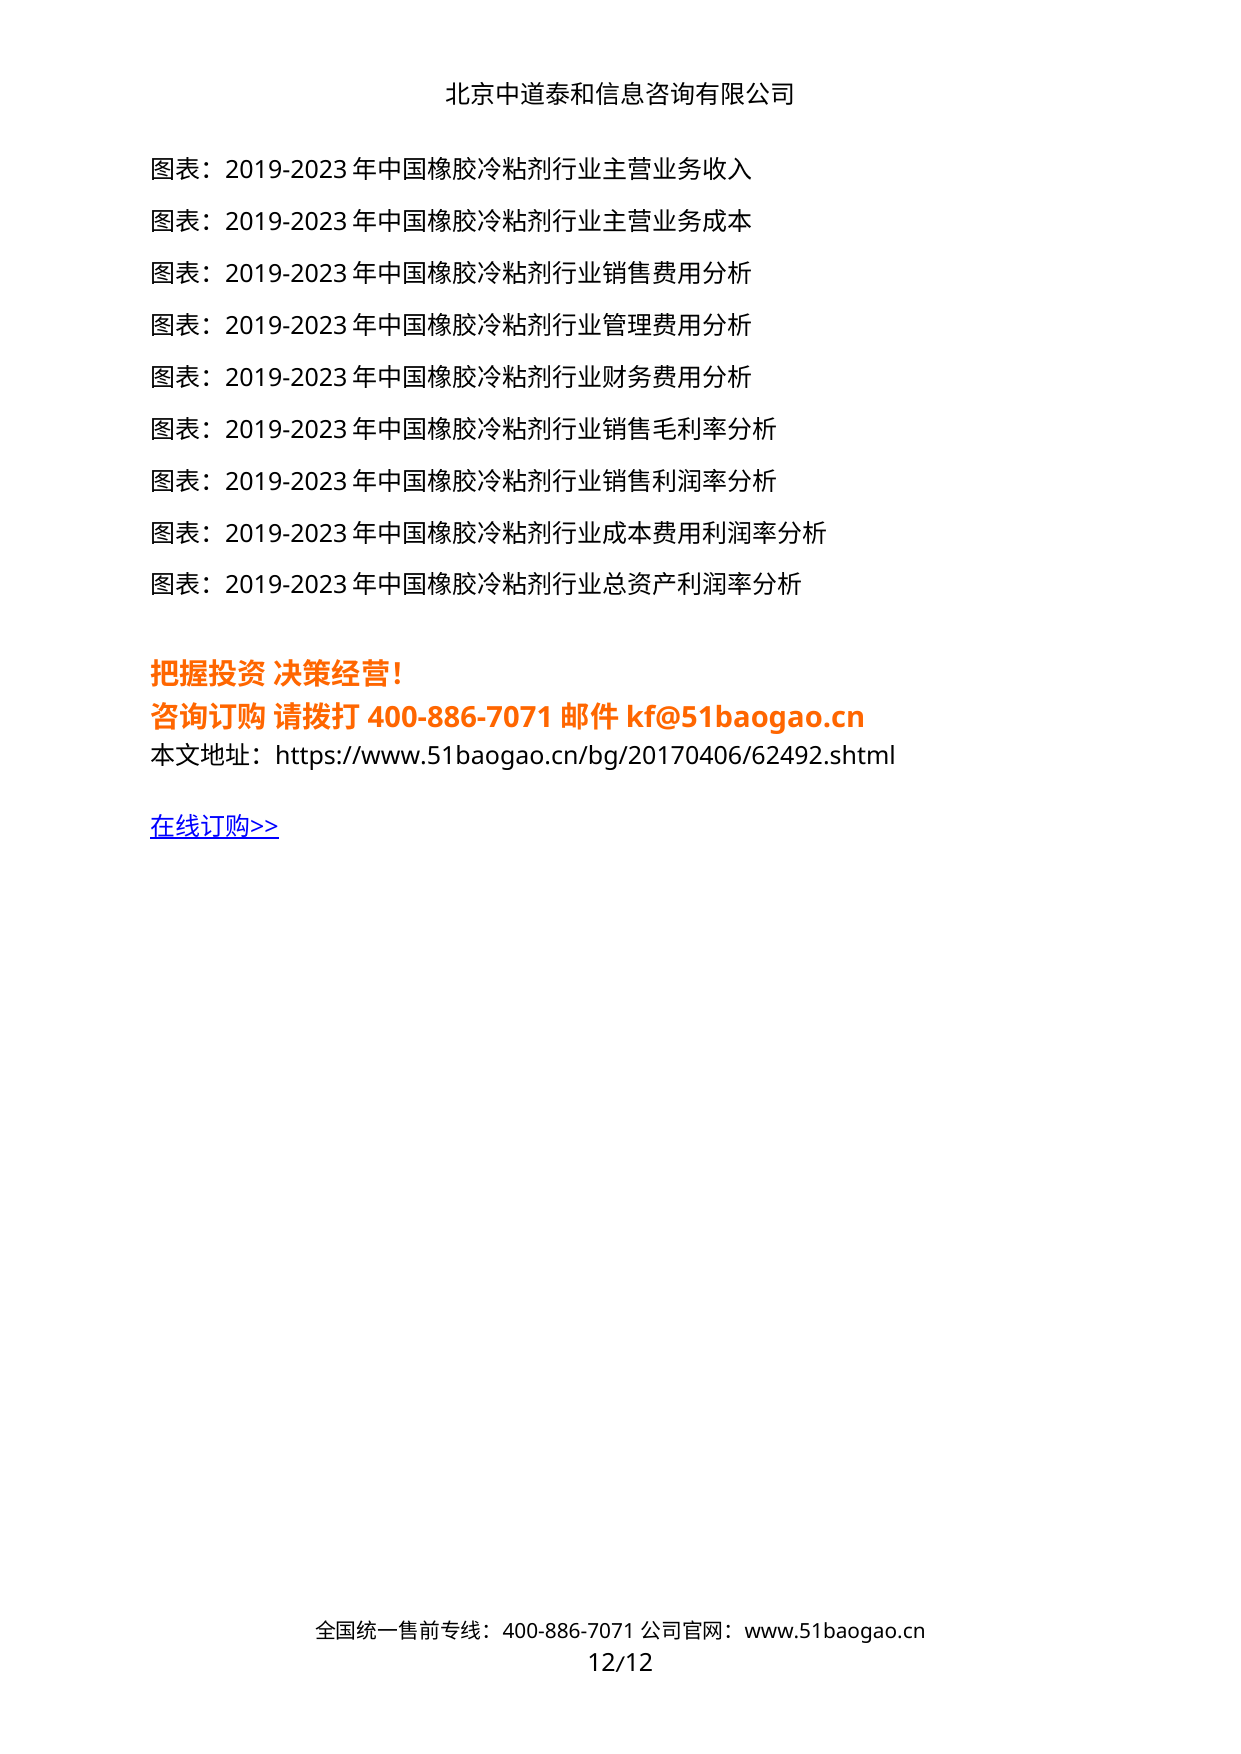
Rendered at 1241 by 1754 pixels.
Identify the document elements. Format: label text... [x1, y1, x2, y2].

text 图表：2019-2023年中国橡胶冷粘剂行业销售费用分析 [150, 254, 1090, 290]
text 图表：2019-2023年中国橡胶冷粘剂行业主营业务成本 [150, 202, 1090, 238]
text 把握投资 决策经营！咨询订购 请拨打 400-886-7071 邮件 kf@51baogao.cn本文地址：https://www.51baogao.cn/bg/20170406/62492.shtml [150, 617, 1090, 772]
text 图表：2019-2023年中国橡胶冷粘剂行业总资产利润率分析 [150, 565, 1090, 601]
text 在线订购>> [150, 772, 1090, 842]
text 图表：2019-2023年中国橡胶冷粘剂行业成本费用利润率分析 [150, 513, 1090, 549]
text 图表：2019-2023年中国橡胶冷粘剂行业主营业务收入 [150, 150, 1090, 186]
text 图表：2019-2023年中国橡胶冷粘剂行业销售利润率分析 [150, 461, 1090, 497]
text 图表：2019-2023年中国橡胶冷粘剂行业财务费用分析 [150, 357, 1090, 394]
text 图表：2019-2023年中国橡胶冷粘剂行业销售毛利率分析 [150, 409, 1090, 446]
text 图表：2019-2023年中国橡胶冷粘剂行业管理费用分析 [150, 306, 1090, 342]
